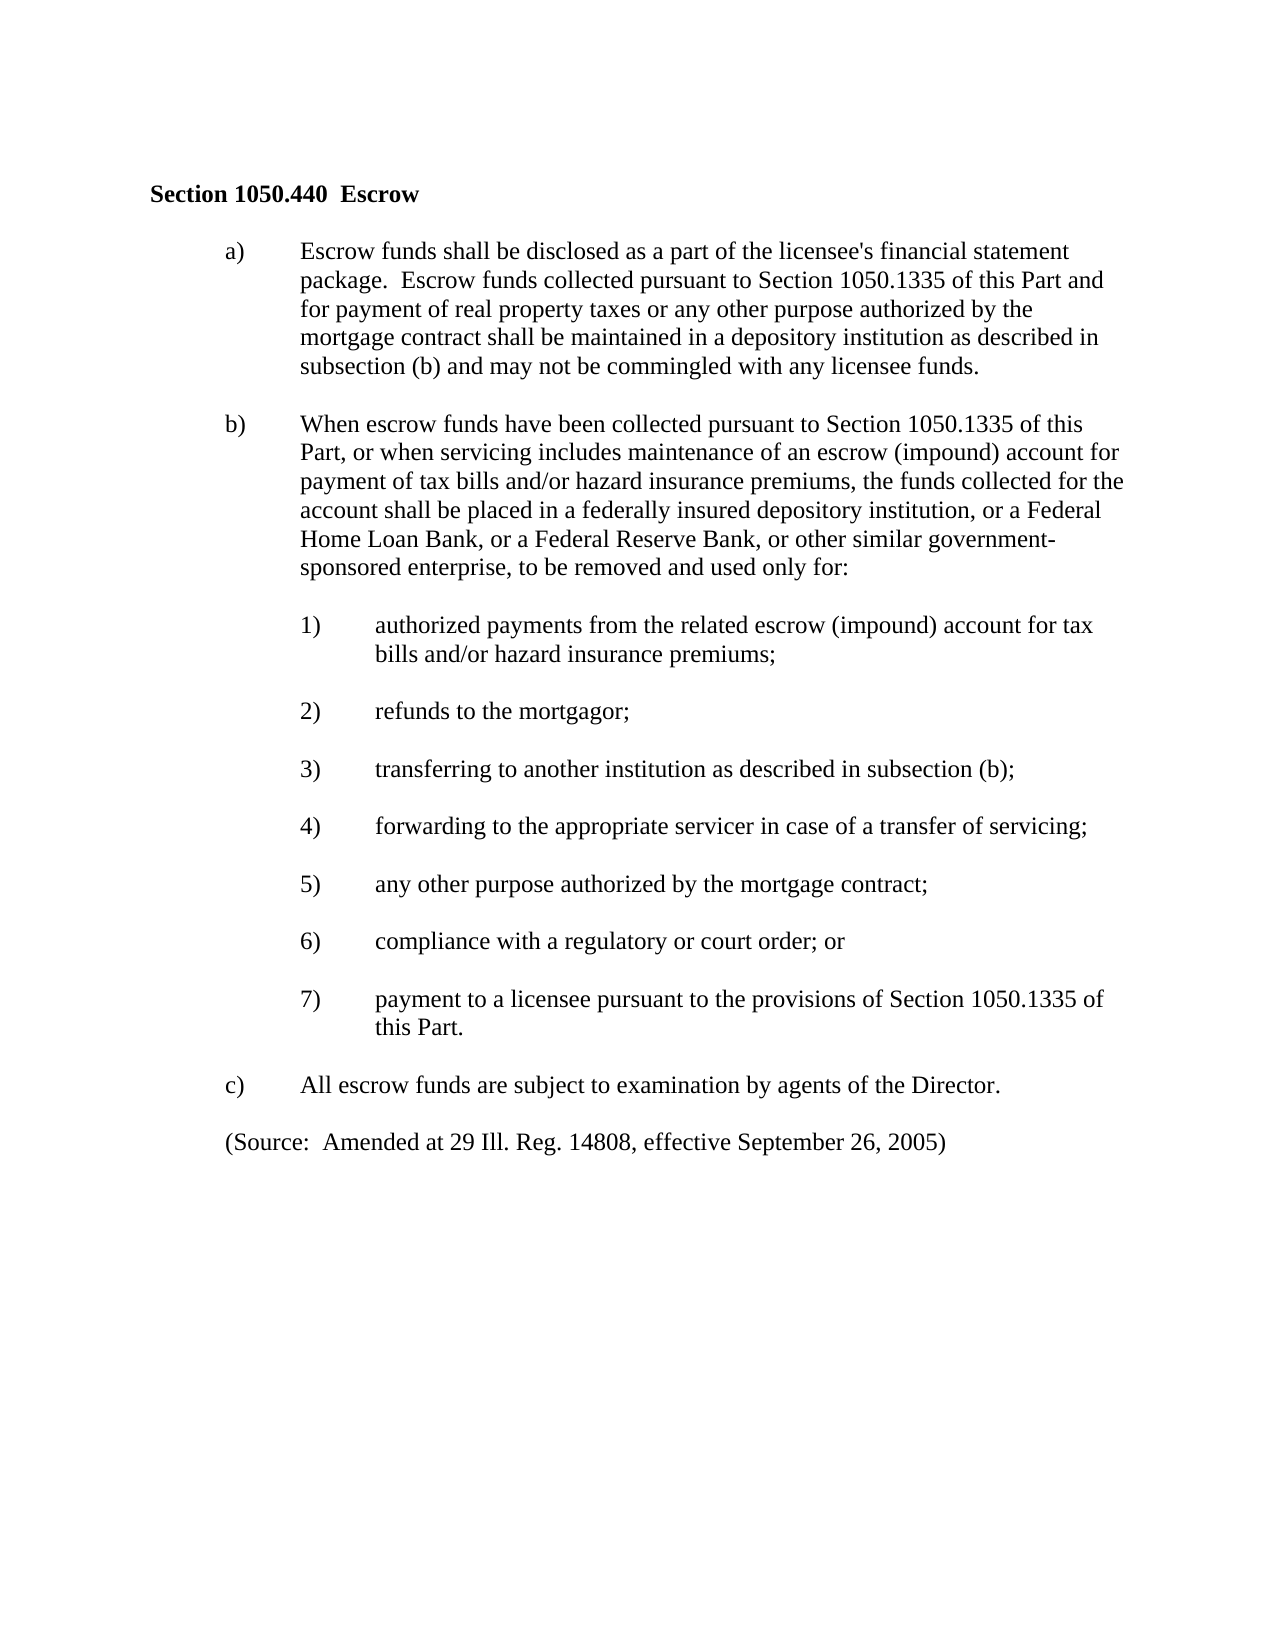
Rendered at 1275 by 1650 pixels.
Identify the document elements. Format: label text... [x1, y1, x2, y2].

text b) When escrow funds have been collected pursuant to Section 1050.1335 of this Part, or when servicing includes maintenance of an escrow (impound) account for payment of tax bills and/or hazard insurance premiums, the funds collected for the account shall be placed in a federally insured depository institution, or a Federal Home Loan Bank, or a Federal Reserve Bank, or other similar government-sponsored enterprise, to be removed and used only for: [225, 409, 1125, 581]
text a) Escrow funds shall be disclosed as a part of the licensee's financial statement package. Escrow funds collected pursuant to Section 1050.1335 of this Part and for payment of real property taxes or any other purpose authorized by the mortgage contract shall be maintained in a depository institution as described in subsection (b) and may not be commingled with any licensee funds. [225, 236, 1125, 380]
text 2) refunds to the mortgagor; [300, 696, 1125, 725]
text 6) compliance with a regulatory or court order; or [300, 926, 1125, 955]
text 3) transferring to another institution as described in subsection (b); [300, 754, 1125, 782]
text (Source: Amended at 29 Ill. Reg. 14808, effective September 26, 2005) [225, 1127, 1125, 1156]
text 7) payment to a licensee pursuant to the provisions of Section 1050.1335 of this Part. [300, 984, 1125, 1041]
text 1) authorized payments from the related escrow (impound) account for tax bills and/or hazard insurance premiums; [300, 610, 1125, 667]
text 4) forwarding to the appropriate servicer in case of a transfer of servicing; [300, 811, 1125, 840]
text Section 1050.440 Escrow [150, 179, 1125, 207]
text c) All escrow funds are subject to examination by agents of the Director. [225, 1070, 1125, 1099]
text 5) any other purpose authorized by the mortgage contract; [300, 869, 1125, 897]
